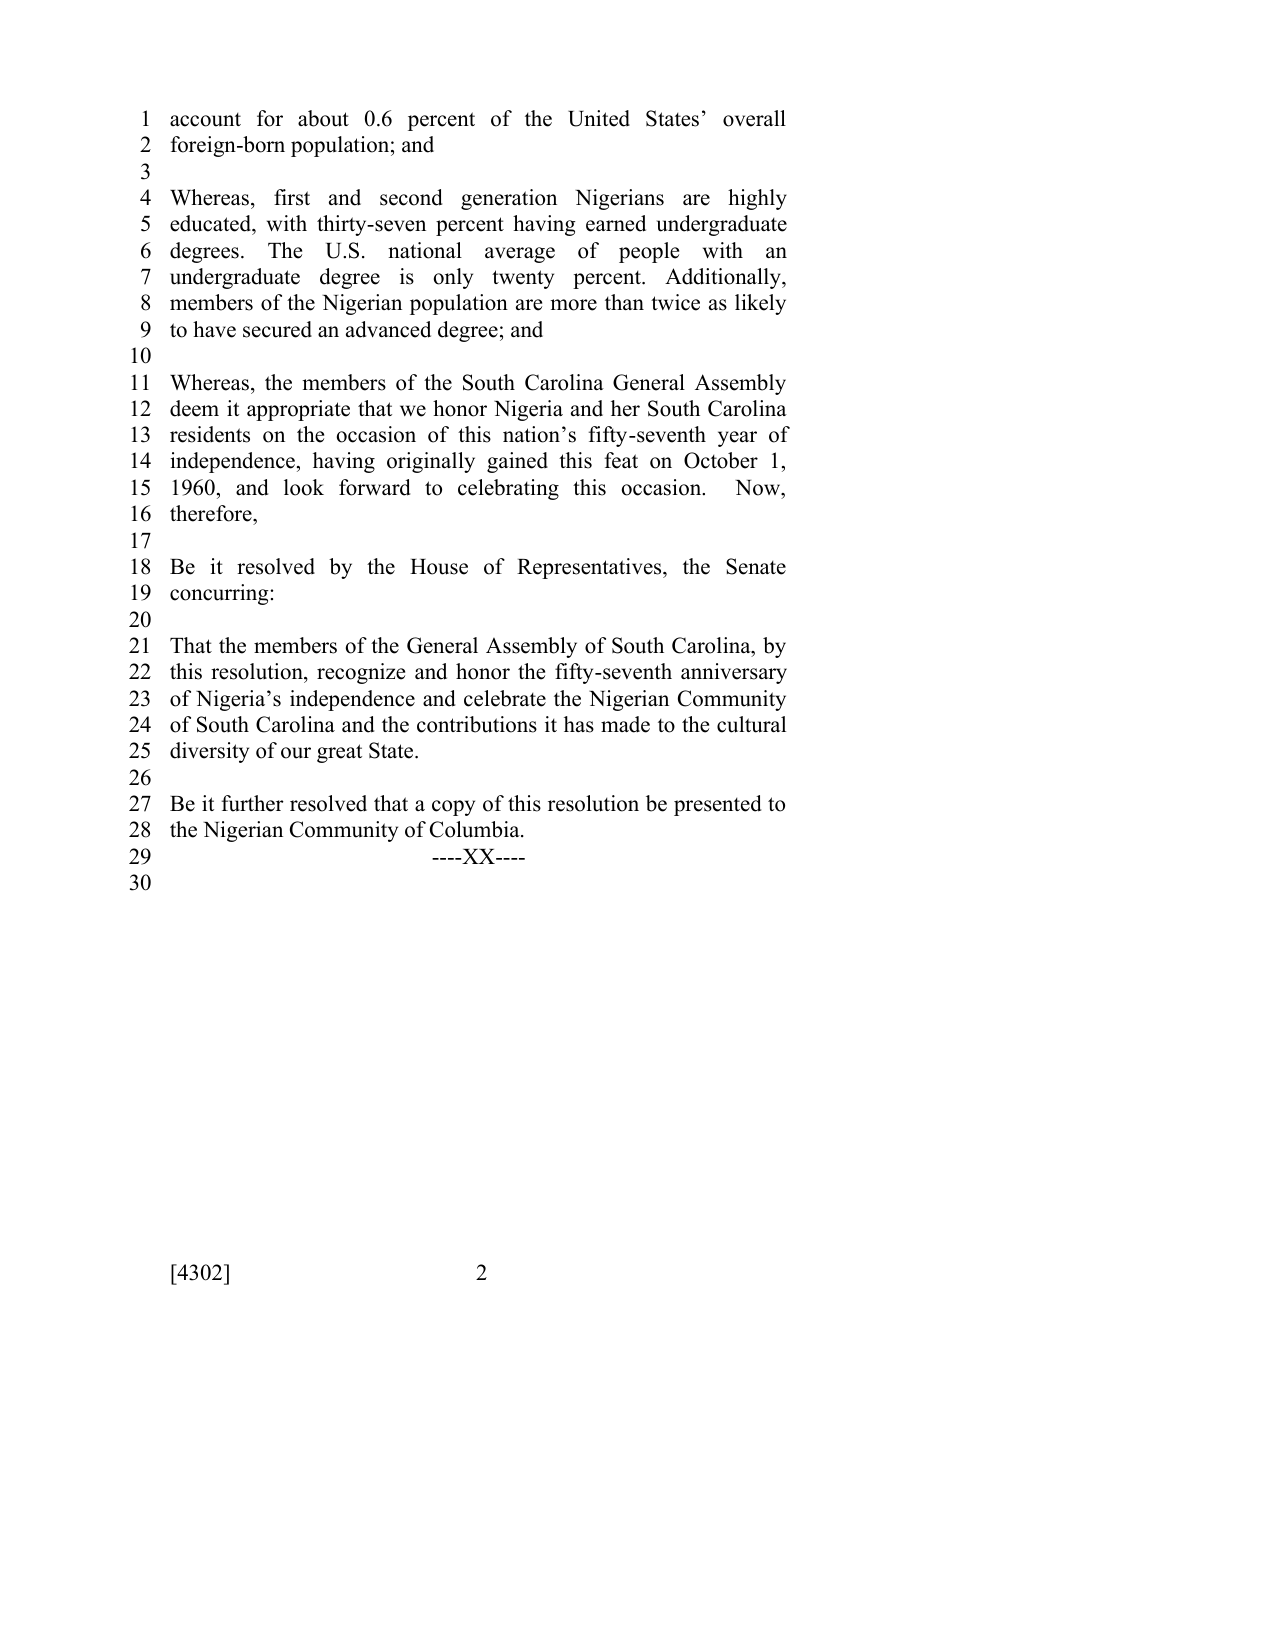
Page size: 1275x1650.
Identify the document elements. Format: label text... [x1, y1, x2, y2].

text Be it further resolved that a copy of this resolution be presented to the Nigerian Community of Columbia. [169, 790, 787, 843]
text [169, 105, 787, 158]
text That the members of the General Assembly of South Carolina, by this resolution, recognize and honor the fifty-seventh anniversary of Nigeria’s independence and celebrate the Nigerian Community of South Carolina and the contributions it has made to the cultural diversity of our great State. [169, 632, 787, 764]
text Whereas, first and second generation Nigerians are highly educated, with thirty-seven percent having earned undergraduate degrees. The U.S. national average of people with an undergraduate degree is only twenty percent. Additionally, members of the Nigerian population are more than twice as likely to have secured an advanced degree; and [169, 184, 787, 342]
text ----XX---- [169, 843, 787, 869]
text Be it resolved by the House of Representatives, the Senate concurring: [169, 553, 787, 606]
text Whereas, the members of the South Carolina General Assembly deem it appropriate that we honor Nigeria and her South Carolina residents on the occasion of this nation’s fifty-seventh year of independence, having originally gained this feat on October 1, 1960, and look forward to celebrating this occasion. Now, therefore, [169, 368, 787, 527]
